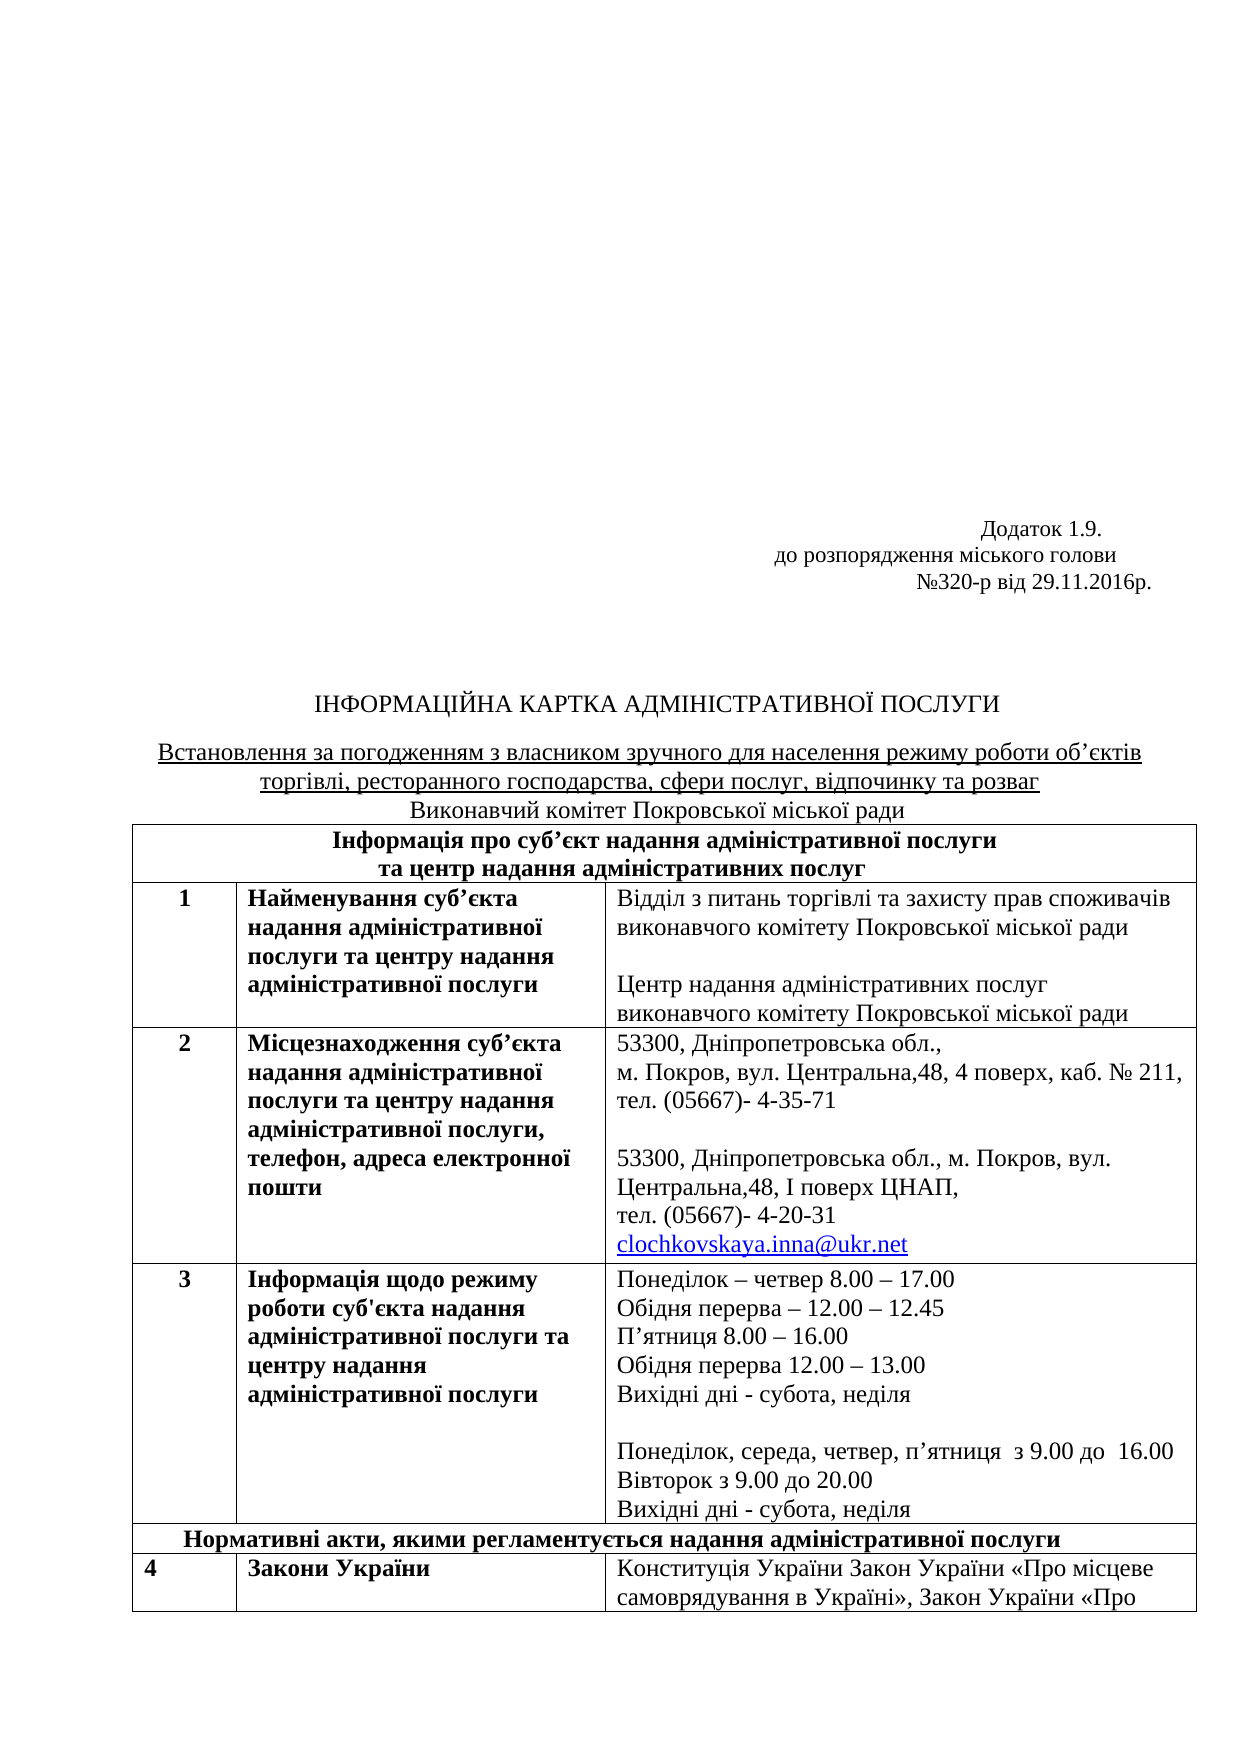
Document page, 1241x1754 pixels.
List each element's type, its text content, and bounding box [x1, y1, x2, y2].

text Виконавчий комітет Покровської міської ради [162, 795, 1152, 824]
table_cell Відділ з питань торгівлі та захисту прав споживачів виконавчого комітету Покровської міської ради Центр надання адміністративних послуг виконавчого комітету Покровської міської ради [606, 883, 1196, 1027]
table_cell 4 [133, 1554, 236, 1611]
text ІНФОРМАЦІЙНА КАРТКА АДМІНІСТРАТИВНОЇ ПОСЛУГИ [162, 689, 1152, 718]
table_cell Нормативні акти, якими регламентується надання адміністративної послуги [133, 1524, 1196, 1552]
table_cell Найменування суб’єкта надання адміністративної послуги та центру надання адміністративної послуги [237, 883, 605, 1027]
text до розпорядження міського голови [118, 541, 1152, 568]
text Встановлення за погодженням з власником зручного для населення режиму роботи об’єктів торгівлі, ресторанного господарства, сфери послуг, відпочинку та розваг [148, 737, 1152, 795]
table_cell 2 [133, 1028, 236, 1263]
table_header Інформація про суб’єкт надання адміністративної послуги та центр надання адміністративних послуг [133, 825, 1196, 882]
text №320-р від 29.11.2016р. [118, 568, 1152, 594]
table_cell 1 [133, 883, 236, 1027]
text Додаток 1.9. [118, 515, 1152, 541]
table_cell Інформація щодо режиму роботи суб'єкта надання адміністративної послуги та центру надання адміністративної послуги [237, 1264, 605, 1523]
table_cell 53300, Дніпропетровська обл., м. Покров, вул. Центральна,48, 4 поверх, каб. № 211, тел. (05667)- 4-35-71 53300, Дніпропетровська обл., м. Покров, вул. Центральна,48, І поверх ЦНАП, тел. (05667)- 4-20-31 clochkovskaya.inna@ukr.net [606, 1028, 1196, 1263]
table_cell 3 [133, 1264, 236, 1523]
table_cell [606, 1554, 1196, 1611]
table_cell Закони України [237, 1554, 605, 1611]
table_cell Понеділок – четвер 8.00 – 17.00 Обідня перерва – 12.00 – 12.45 П’ятниця 8.00 – 16.00 Обідня перерва 12.00 – 13.00 Вихідні дні - субота, неділя Понеділок, середа, четвер, п’ятниця з 9.00 до 16.00 Вівторок з 9.00 до 20.00 Вихідні дні - субота, неділя [606, 1264, 1196, 1523]
table_cell Місцезнаходження суб’єкта надання адміністративної послуги та центру надання адміністративної послуги, телефон, адреса електронної пошти [237, 1028, 605, 1263]
